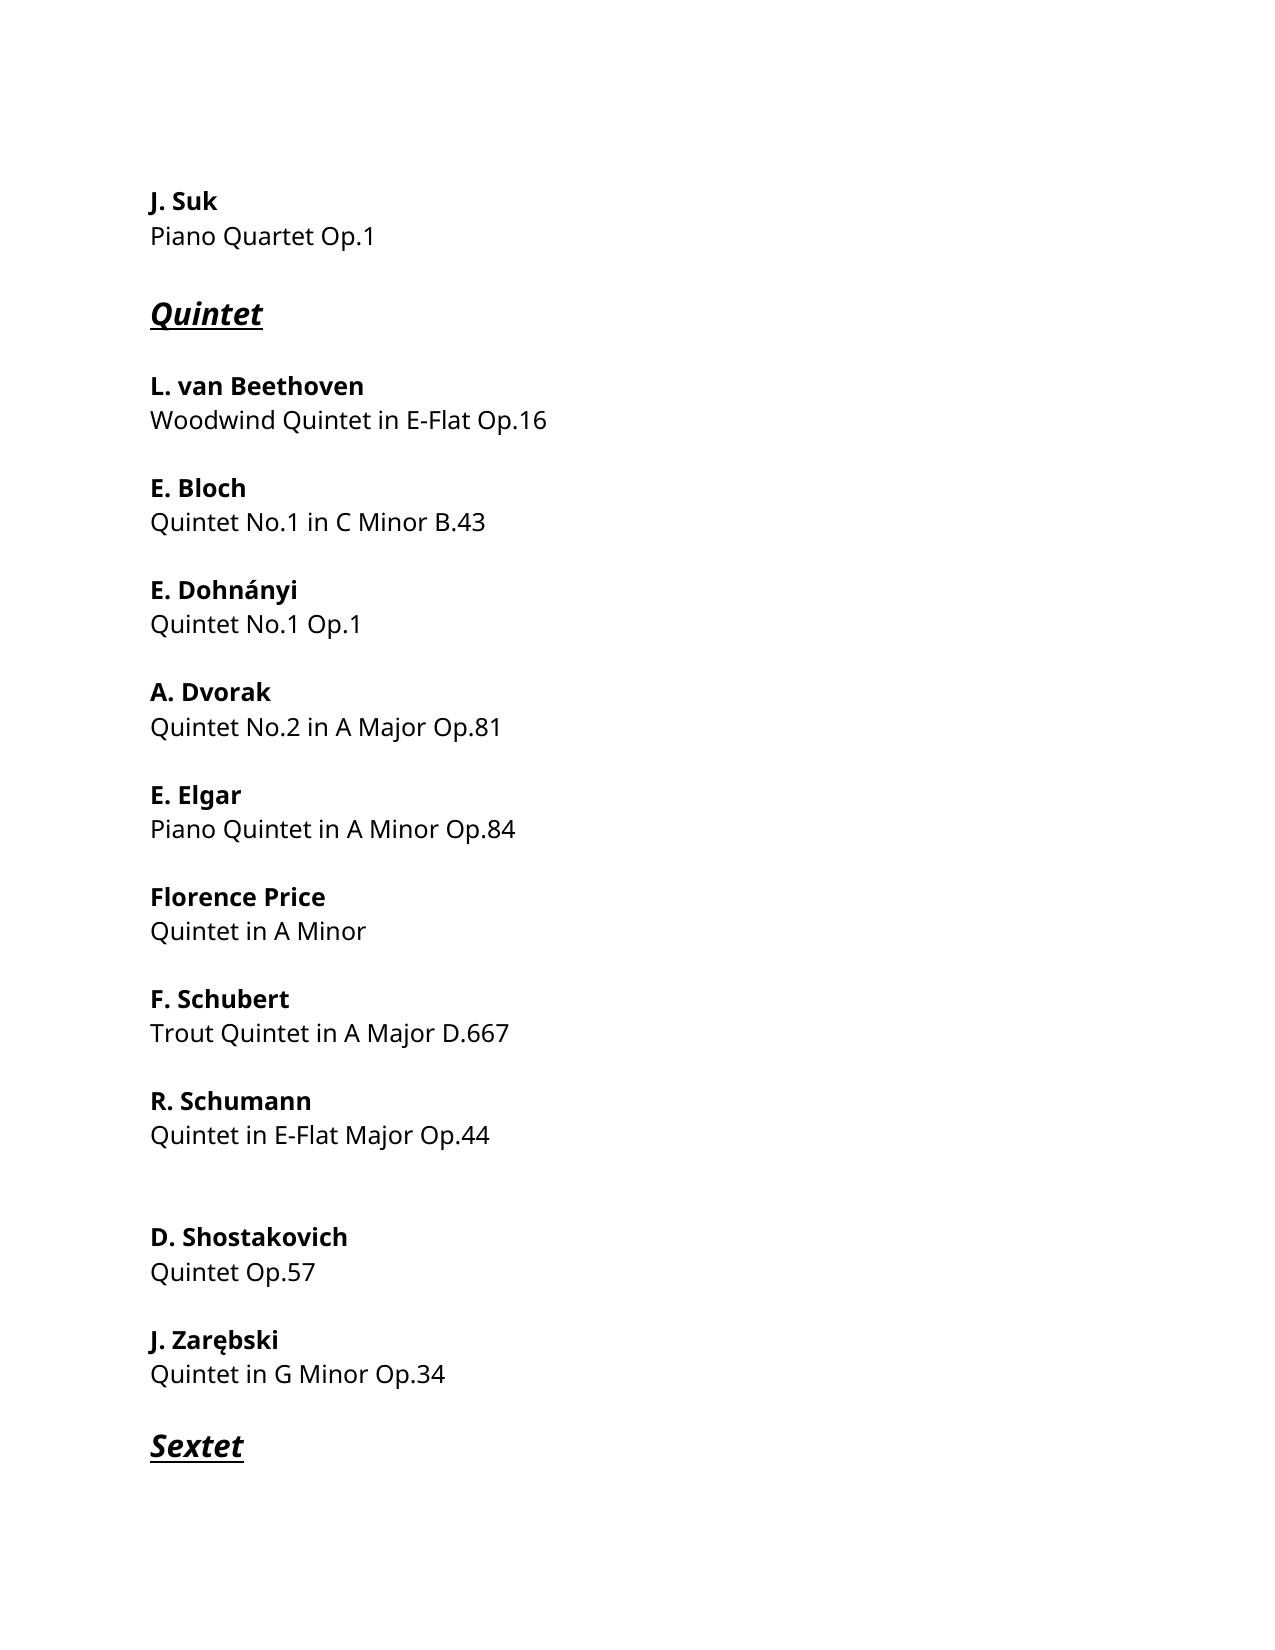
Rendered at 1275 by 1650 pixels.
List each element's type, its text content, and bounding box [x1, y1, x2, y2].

text Trout Quintet in A Major D.667 [150, 1016, 1125, 1050]
text E. Elgar [150, 777, 1125, 811]
text J. Suk [150, 184, 1125, 218]
text Quintet in E-Flat Major Op.44 [150, 1118, 1125, 1152]
text L. van Beethoven [150, 368, 1125, 403]
text J. Zarębski [150, 1322, 1125, 1356]
text A. Dvorak [150, 675, 1125, 709]
text Quintet in G Minor Op.34 [150, 1356, 1125, 1390]
text F. Schubert [150, 982, 1125, 1016]
text Piano Quintet in A Minor Op.84 [150, 811, 1125, 845]
text Florence Price [150, 879, 1125, 913]
text E. Dohnányi [150, 573, 1125, 607]
text Quintet in A Minor [150, 913, 1125, 948]
text Quintet [150, 292, 1125, 334]
text Quintet No.1 Op.1 [150, 607, 1125, 641]
text Woodwind Quintet in E-Flat Op.16 [150, 403, 1125, 437]
text Quintet No.1 in C Minor B.43 [150, 505, 1125, 539]
text Quintet Op.57 [150, 1254, 1125, 1288]
text R. Schumann [150, 1084, 1125, 1118]
text D. Shostakovich [150, 1220, 1125, 1254]
text Quintet No.2 in A Major Op.81 [150, 709, 1125, 743]
text E. Bloch [150, 471, 1125, 505]
text Sextet [150, 1424, 1125, 1467]
text Piano Quartet Op.1 [150, 218, 1125, 252]
